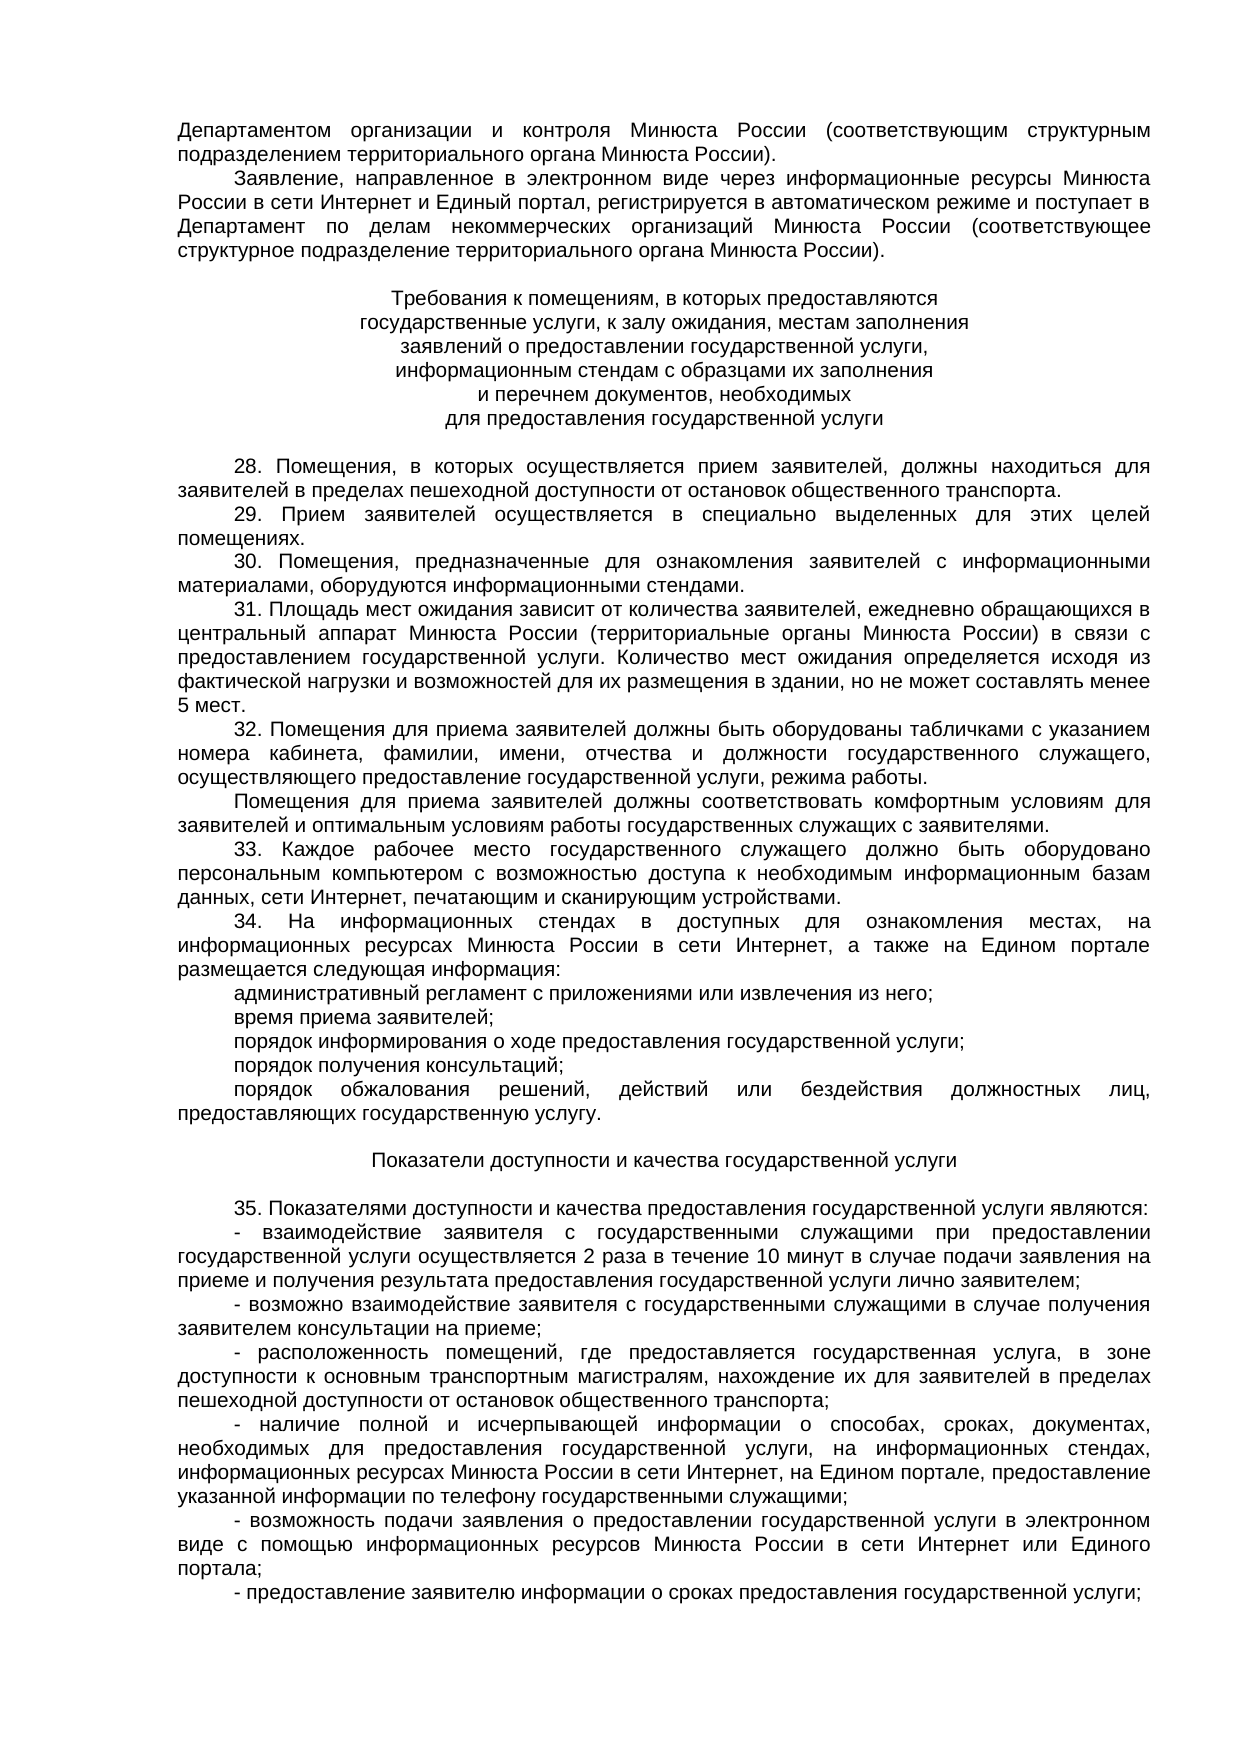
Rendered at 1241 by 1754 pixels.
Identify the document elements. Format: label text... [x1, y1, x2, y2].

text Заявление, направленное в электронном виде через информационные ресурсы Минюста России в сети Интернет и Единый портал, регистрируется в автоматическом режиме и поступает в Департамент по делам некоммерческих организаций Минюста России (соответствующее структурное подразделение территориального органа Минюста России). [177, 166, 1152, 262]
text для предоставления государственной услуги [177, 406, 1152, 429]
text 31. Площадь мест ожидания зависит от количества заявителей, ежедневно обращающихся в центральный аппарат Минюста России (территориальные органы Минюста России) в связи с предоставлением государственной услуги. Количество мест ожидания определяется исходя из фактической нагрузки и возможностей для их размещения в здании, но не может составлять менее 5 мест. [177, 597, 1152, 717]
text 30. Помещения, предназначенные для ознакомления заявителей с информационными материалами, оборудуются информационными стендами. [177, 549, 1152, 597]
text Требования к помещениям, в которых предоставляются [177, 286, 1152, 310]
text 34. На информационных стендах в доступных для ознакомления местах, на информационных ресурсах Минюста России в сети Интернет, а также на Едином портале размещается следующая информация: [177, 909, 1152, 981]
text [177, 118, 1152, 166]
text Помещения для приема заявителей должны соответствовать комфортным условиям для заявителей и оптимальным условиям работы государственных служащих с заявителями. [177, 789, 1152, 837]
text 28. Помещения, в которых осуществляется прием заявителей, должны находиться для заявителей в пределах пешеходной доступности от остановок общественного транспорта. [177, 453, 1152, 501]
text Показатели доступности и качества государственной услуги [177, 1148, 1152, 1172]
text информационным стендам с образцами их заполнения [177, 358, 1152, 382]
text порядок информирования о ходе предоставления государственной услуги; [177, 1028, 1152, 1052]
text время приема заявителей; [177, 1004, 1152, 1028]
text порядок обжалования решений, действий или бездействия должностных лиц, предоставляющих государственную услугу. [177, 1076, 1152, 1124]
text государственные услуги, к залу ожидания, местам заполнения [177, 310, 1152, 334]
text порядок получения консультаций; [177, 1052, 1152, 1076]
text административный регламент с приложениями или извлечения из него; [177, 981, 1152, 1004]
text 35. Показателями доступности и качества предоставления государственной услуги являются: [177, 1196, 1152, 1220]
text и перечнем документов, необходимых [177, 382, 1152, 406]
text 32. Помещения для приема заявителей должны быть оборудованы табличками с указанием номера кабинета, фамилии, имени, отчества и должности государственного служащего, осуществляющего предоставление государственной услуги, режима работы. [177, 717, 1152, 789]
text - возможно взаимодействие заявителя с государственными служащими в случае получения заявителем консультации на приеме; [177, 1292, 1152, 1340]
text - расположенность помещений, где предоставляется государственная услуга, в зоне доступности к основным транспортным магистралям, нахождение их для заявителей в пределах пешеходной доступности от остановок общественного транспорта; [177, 1340, 1152, 1412]
text - предоставление заявителю информации о сроках предоставления государственной услуги; [177, 1579, 1152, 1603]
text - наличие полной и исчерпывающей информации о способах, сроках, документах, необходимых для предоставления государственной услуги, на информационных стендах, информационных ресурсах Минюста России в сети Интернет, на Едином портале, предоставление указанной информации по телефону государственными служащими; [177, 1412, 1152, 1508]
text - взаимодействие заявителя с государственными служащими при предоставлении государственной услуги осуществляется 2 раза в течение 10 минут в случае подачи заявления на приеме и получения результата предоставления государственной услуги лично заявителем; [177, 1220, 1152, 1292]
text 29. Прием заявителей осуществляется в специально выделенных для этих целей помещениях. [177, 501, 1152, 549]
text заявлений о предоставлении государственной услуги, [177, 334, 1152, 358]
text 33. Каждое рабочее место государственного служащего должно быть оборудовано персональным компьютером с возможностью доступа к необходимым информационным базам данных, сети Интернет, печатающим и сканирующим устройствами. [177, 837, 1152, 909]
text - возможность подачи заявления о предоставлении государственной услуги в электронном виде с помощью информационных ресурсов Минюста России в сети Интернет или Единого портала; [177, 1508, 1152, 1579]
